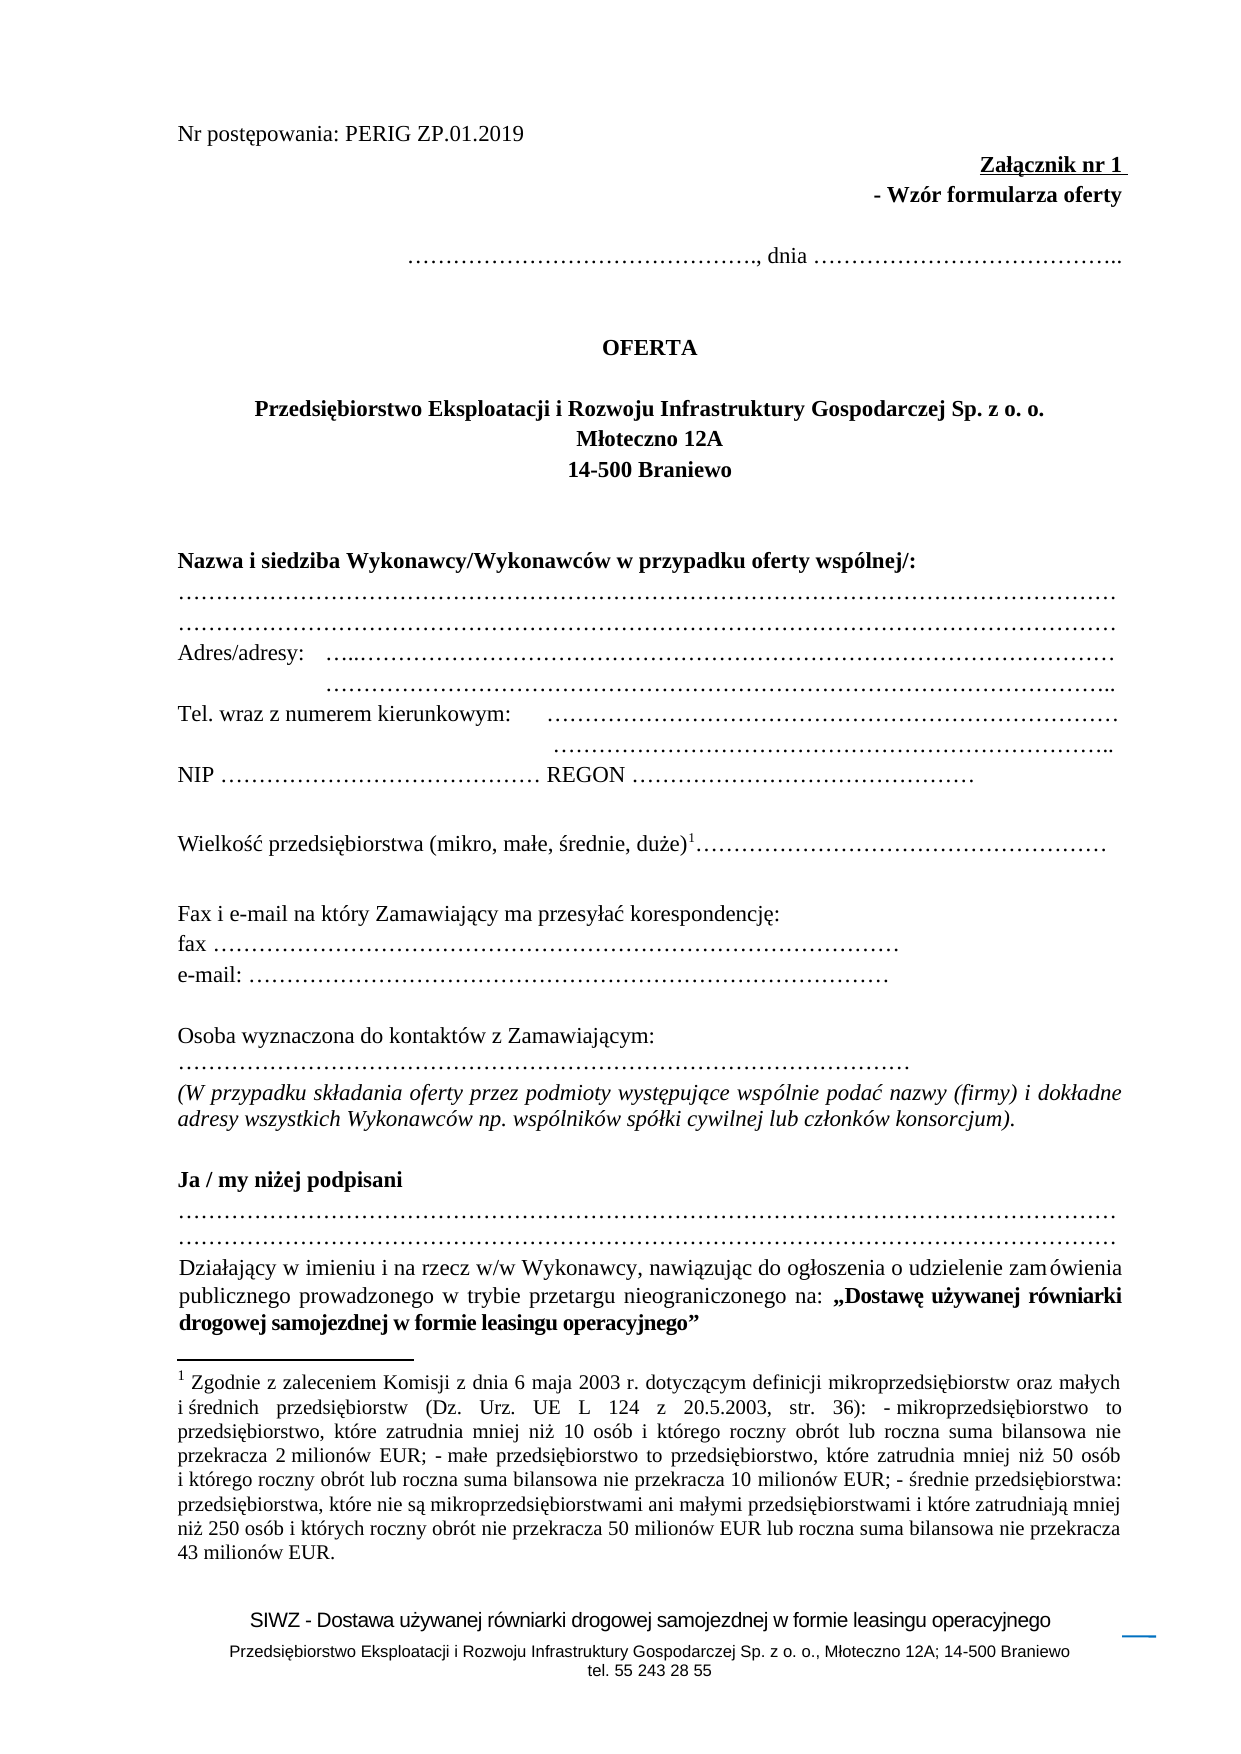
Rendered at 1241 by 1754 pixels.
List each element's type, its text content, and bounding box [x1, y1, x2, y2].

text ………………………………………………………………………………………….. [325, 669, 1122, 696]
text Osoba wyznaczona do kontaktów z Zamawiającym: …………………………………………………………………………………… [177, 1022, 1122, 1075]
text - Wzór formularza oferty [177, 181, 1122, 208]
text ………………………………………., dnia ………………………………….. [177, 242, 1122, 269]
text Ja / my niżej podpisani [177, 1166, 1122, 1193]
text NIP …………………………………… REGON ……………………………………… [177, 761, 1122, 787]
text (W przypadku składania oferty przez podmioty występujące wspólnie podać nazwy (firmy) i dokładne adresy wszystkich Wykonawców np. wspólników spółki cywilnej lub członków konsorcjum). [177, 1079, 1122, 1132]
text Działający w imieniu i na rzecz w/w Wykonawcy, nawiązując do ogłoszenia o udzielenie zamówienia publicznego prowadzonego w trybie przetargu nieograniczonego na: „Dostawę używanej równiarki drogowej samojezdnej w formie leasingu operacyjnego” [179, 1254, 1122, 1335]
text Fax i e-mail na który Zamawiający ma przesyłać korespondencję: [177, 900, 1122, 926]
text ……………………………………………………………….. [477, 731, 1122, 757]
text Przedsiębiorstwo Eksploatacji i Rozwoju Infrastruktury Gospodarczej Sp. z o. o. [177, 395, 1122, 421]
text Tel. wraz z numerem kierunkowym: ………………………………………………………………… [177, 700, 1122, 726]
text e-mail: ………………………………………………………………………… [177, 961, 1122, 987]
text …………………………………………………………………………………………………………… [177, 608, 1122, 635]
text …………………………………………………………………………………………………………… [177, 578, 1122, 604]
text Nazwa i siedziba Wykonawcy/Wykonawców w przypadku oferty wspólnej/: [177, 547, 1122, 574]
text OFERTA [177, 334, 1122, 360]
text Wielkość przedsiębiorstwa (mikro, małe, średnie, duże)……………………………………………… [177, 831, 1122, 857]
text Adres/adresy: …..……………………………………………………………………………………… [177, 639, 1122, 665]
text 14-500 Braniewo [177, 456, 1122, 482]
text Załącznik nr 1 [177, 151, 1122, 177]
text Młoteczno 12A [177, 425, 1122, 452]
text fax ……………………………………………………………………………… [177, 930, 1122, 957]
text ………………………………………………………………………………………………………………………………………………………………………………………………………………………… [177, 1197, 1122, 1249]
text Nr postępowania: PERIG ZP.01.2019 [177, 120, 1122, 147]
